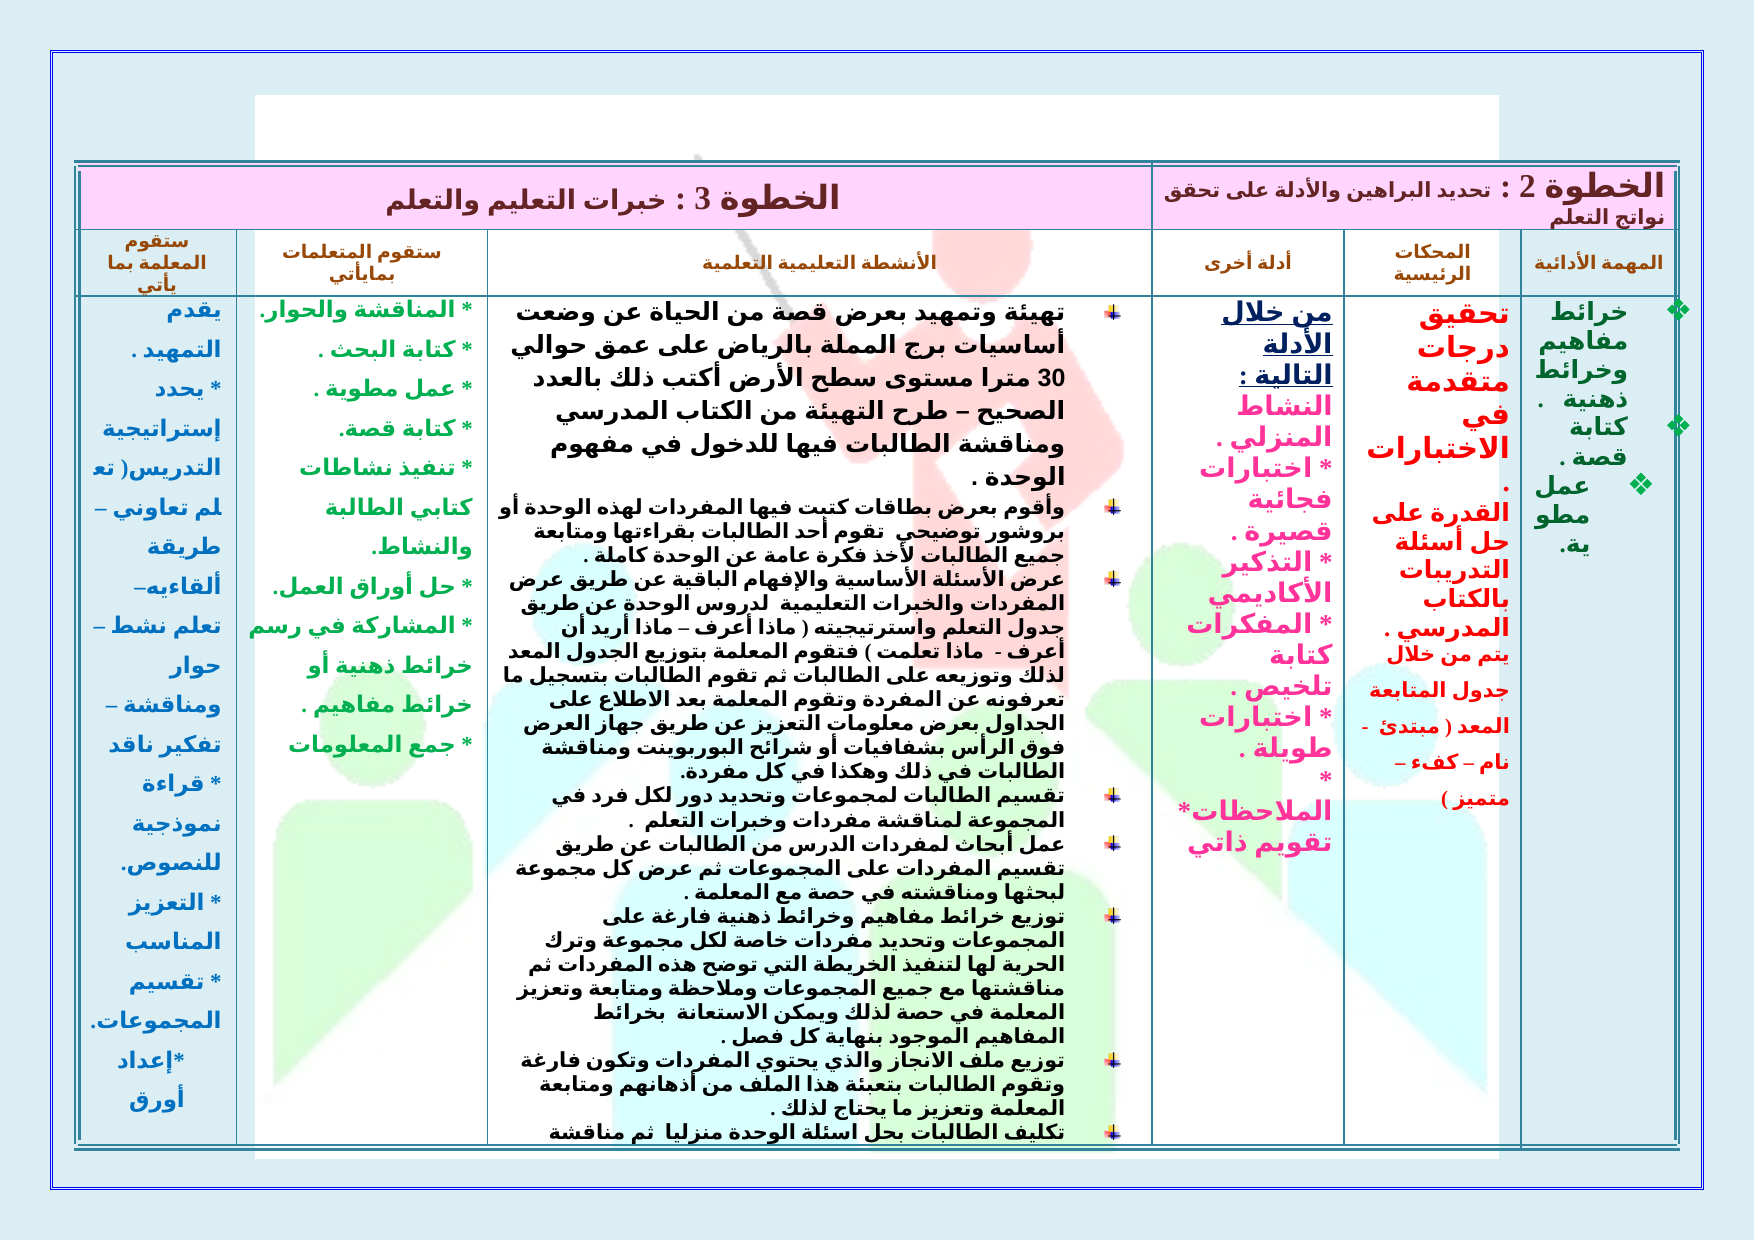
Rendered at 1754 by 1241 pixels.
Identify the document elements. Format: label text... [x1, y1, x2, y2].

table_cell المهمة الأدائية [1522, 230, 1674, 295]
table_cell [78, 297, 236, 1144]
table_header الخطوة 3 : خبرات التعليم والتعلم [78, 167, 1151, 229]
picture [1104, 906, 1121, 924]
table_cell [237, 297, 487, 1144]
picture [1104, 834, 1121, 851]
table_cell ستقوم المعلمة بما يأتي [81, 230, 236, 295]
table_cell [488, 297, 1151, 1144]
picture [1104, 303, 1121, 320]
table_header الخطوة 2 : تحديد البراهين والأدلة على تحقق نواتج التعلم [1153, 167, 1677, 229]
table_cell أدلة أخرى [1153, 230, 1343, 295]
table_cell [1522, 297, 1677, 1144]
picture [1104, 497, 1121, 515]
picture [1104, 786, 1121, 803]
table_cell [1345, 297, 1520, 1144]
picture [1104, 1051, 1121, 1068]
picture [1104, 1123, 1121, 1140]
table_cell الأنشطة التعليمية التعلمية [488, 230, 1151, 295]
table_cell ستقوم المتعلمات بمايأتي [237, 230, 487, 295]
picture [1104, 569, 1121, 587]
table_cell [1153, 297, 1343, 1144]
table_cell المحكات الرئيسية [1345, 230, 1520, 295]
